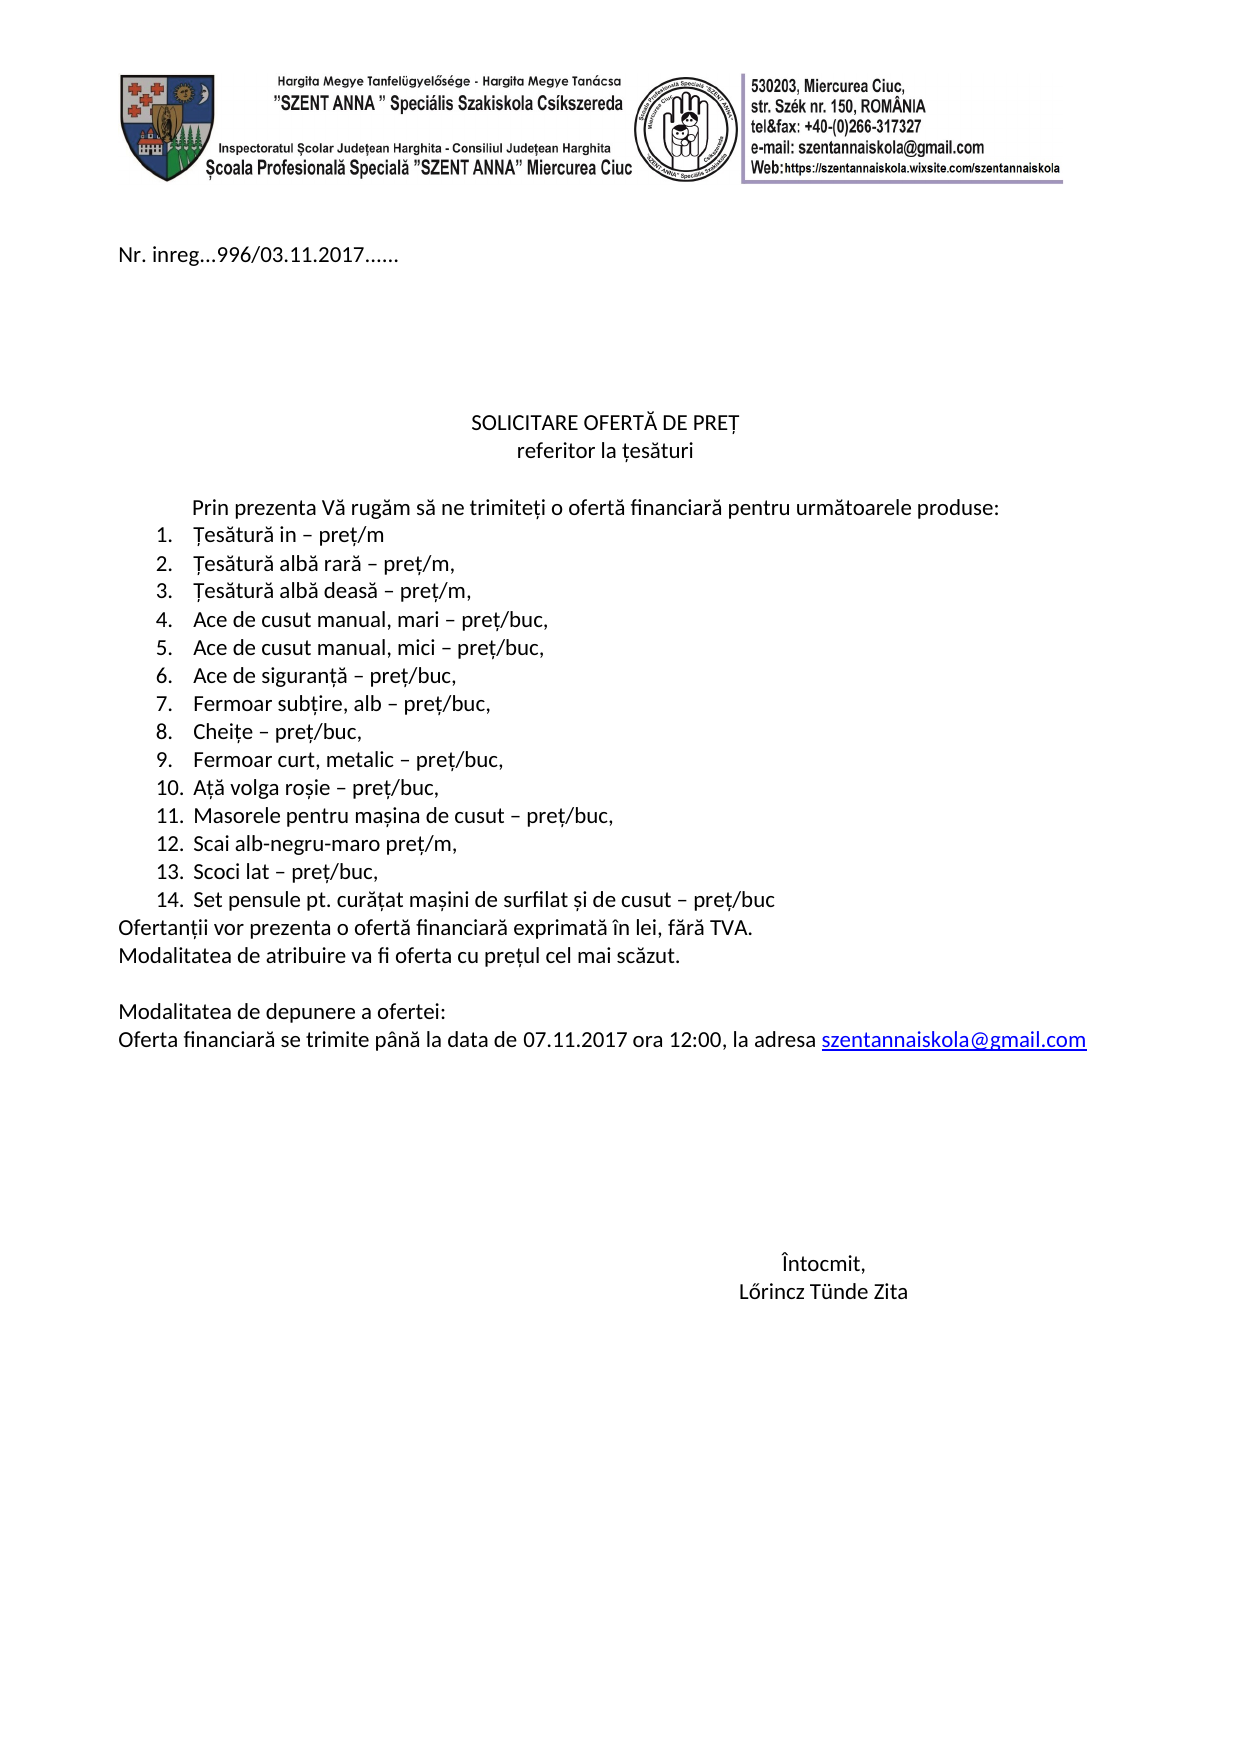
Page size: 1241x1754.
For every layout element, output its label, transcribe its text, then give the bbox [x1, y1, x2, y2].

text Nr. inreg...996/03.11.2017...... [118, 240, 1093, 268]
text Prin prezenta Vă rugăm să ne trimiteți o ofertă financiară pentru următoarele produse: [118, 493, 1093, 521]
text Lőrincz Tünde Zita [266, 1277, 1093, 1305]
text Oferta financiară se trimite până la data de 07.11.2017 ora 12:00, la adresa szentannaiskola@gmail.com [74, 1025, 1093, 1053]
picture [118, 73, 1064, 185]
list Țesătură in – preț/m [156, 521, 1093, 549]
list Scai alb-negru-maro preț/m, [156, 829, 1093, 857]
text SOLICITARE OFERTĂ DE PREȚ [118, 408, 1093, 437]
list Ace de cusut manual, mici – preț/buc, [156, 633, 1093, 661]
list Țesătură albă deasă – preț/m, [156, 577, 1093, 605]
text referitor la țesături [118, 437, 1093, 464]
list Set pensule pt. curățat mașini de surfilat și de cusut – preț/buc [156, 885, 1093, 913]
list Cheițe – preț/buc, [156, 717, 1093, 745]
list Fermoar subțire, alb – preț/buc, [156, 689, 1093, 717]
text Întocmit, [266, 1249, 1093, 1277]
list Fermoar curt, metalic – preț/buc, [156, 745, 1093, 773]
list Ace de siguranță – preț/buc, [156, 661, 1093, 689]
list Ață volga roșie – preț/buc, [156, 773, 1093, 801]
text Modalitatea de depunere a ofertei: [118, 997, 1093, 1025]
list Masorele pentru mașina de cusut – preț/buc, [156, 801, 1093, 829]
list Ace de cusut manual, mari – preț/buc, [156, 605, 1093, 633]
list Scoci lat – preț/buc, [156, 857, 1093, 885]
text Modalitatea de atribuire va fi oferta cu prețul cel mai scăzut. [118, 941, 1093, 969]
text Ofertanții vor prezenta o ofertă financiară exprimată în lei, fără TVA. [118, 913, 1093, 941]
list Țesătură albă rară – preț/m, [156, 549, 1093, 577]
